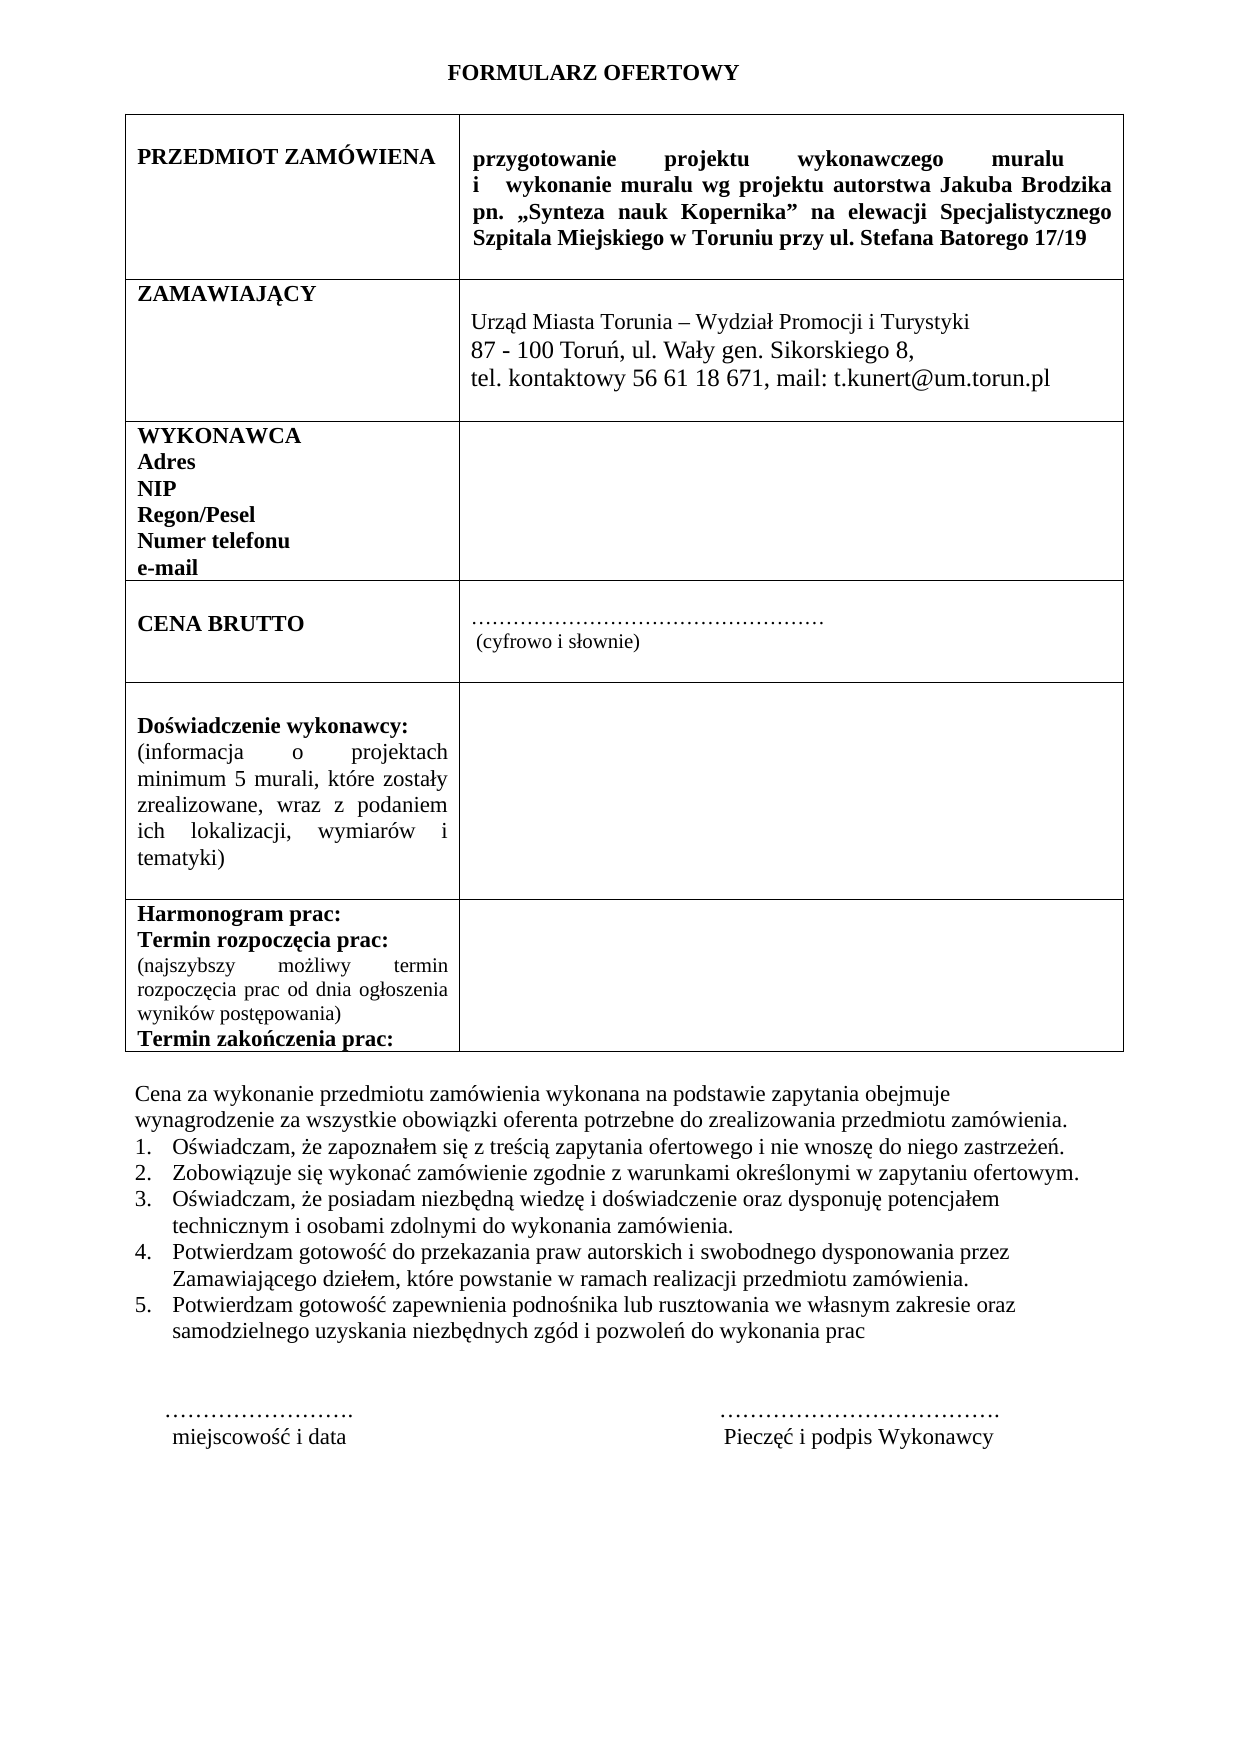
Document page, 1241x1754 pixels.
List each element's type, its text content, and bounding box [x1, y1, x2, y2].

table_cell …………………………………………… (cyfrowo i słownie) [460, 581, 1123, 682]
table_cell Urząd Miasta Torunia – Wydział Promocji i Turystyki 87 - 100 Toruń, ul. Wały gen. Sikorskiego 8, tel. kontaktowy 56 61 18 671, mail: t.kunert@um.torun.pl [460, 280, 1123, 421]
list Zobowiązuje się wykonać zamówienie zgodnie z warunkami określonymi w zapytaniu ofertowym. [134, 1159, 1097, 1186]
text Cena za wykonanie przedmiotu zamówienia wykonana na podstawie zapytania obejmuje wynagrodzenie za wszystkie obowiązki oferenta potrzebne do zrealizowania przedmiotu zamówienia. [134, 1080, 1097, 1133]
list Oświadczam, że posiadam niezbędną wiedzę i doświadczenie oraz dysponuję potencjałem technicznym i osobami zdolnymi do wykonania zamówienia. [134, 1186, 1097, 1238]
table_header przygotowanie projektu wykonawczego muralu i wykonanie muralu wg projektu autorstwa Jakuba Brodzika pn. „Synteza nauk Kopernika” na elewacji Specjalistycznego Szpitala Miejskiego w Toruniu przy ul. Stefana Batorego 17/19 [460, 115, 1123, 278]
text FORMULARZ OFERTOWY [90, 59, 1097, 86]
table_cell Harmonogram prac: Termin rozpoczęcia prac: (najszybszy możliwy termin rozpoczęcia prac od dnia ogłoszenia wyników postępowania) Termin zakończenia prac: [126, 900, 459, 1051]
table_cell [460, 683, 1123, 899]
text miejscowość i data Pieczęć i podpis Wykonawcy [172, 1423, 1097, 1449]
table_cell [460, 900, 1123, 1051]
list Potwierdzam gotowość zapewnienia podnośnika lub rusztowania we własnym zakresie oraz samodzielnego uzyskania niezbędnych zgód i pozwoleń do wykonania prac [134, 1291, 1097, 1344]
table_cell WYKONAWCA Adres NIP Regon/Pesel Numer telefonu e-mail [126, 422, 459, 580]
table_cell CENA BRUTTO [126, 581, 459, 682]
list ……………………. ………………………………. [164, 1396, 1097, 1423]
list Potwierdzam gotowość do przekazania praw autorskich i swobodnego dysponowania przez Zamawiającego dziełem, które powstanie w ramach realizacji przedmiotu zamówienia. [134, 1238, 1097, 1291]
list Oświadczam, że zapoznałem się z treścią zapytania ofertowego i nie wnoszę do niego zastrzeżeń. [134, 1133, 1097, 1159]
table_header PRZEDMIOT ZAMÓWIENA [126, 115, 459, 278]
table_cell Doświadczenie wykonawcy: (informacja o projektach minimum 5 murali, które zostały zrealizowane, wraz z podaniem ich lokalizacji, wymiarów i tematyki) [126, 683, 459, 899]
table_cell ZAMAWIAJĄCY [126, 280, 459, 421]
table_cell [460, 422, 1123, 580]
